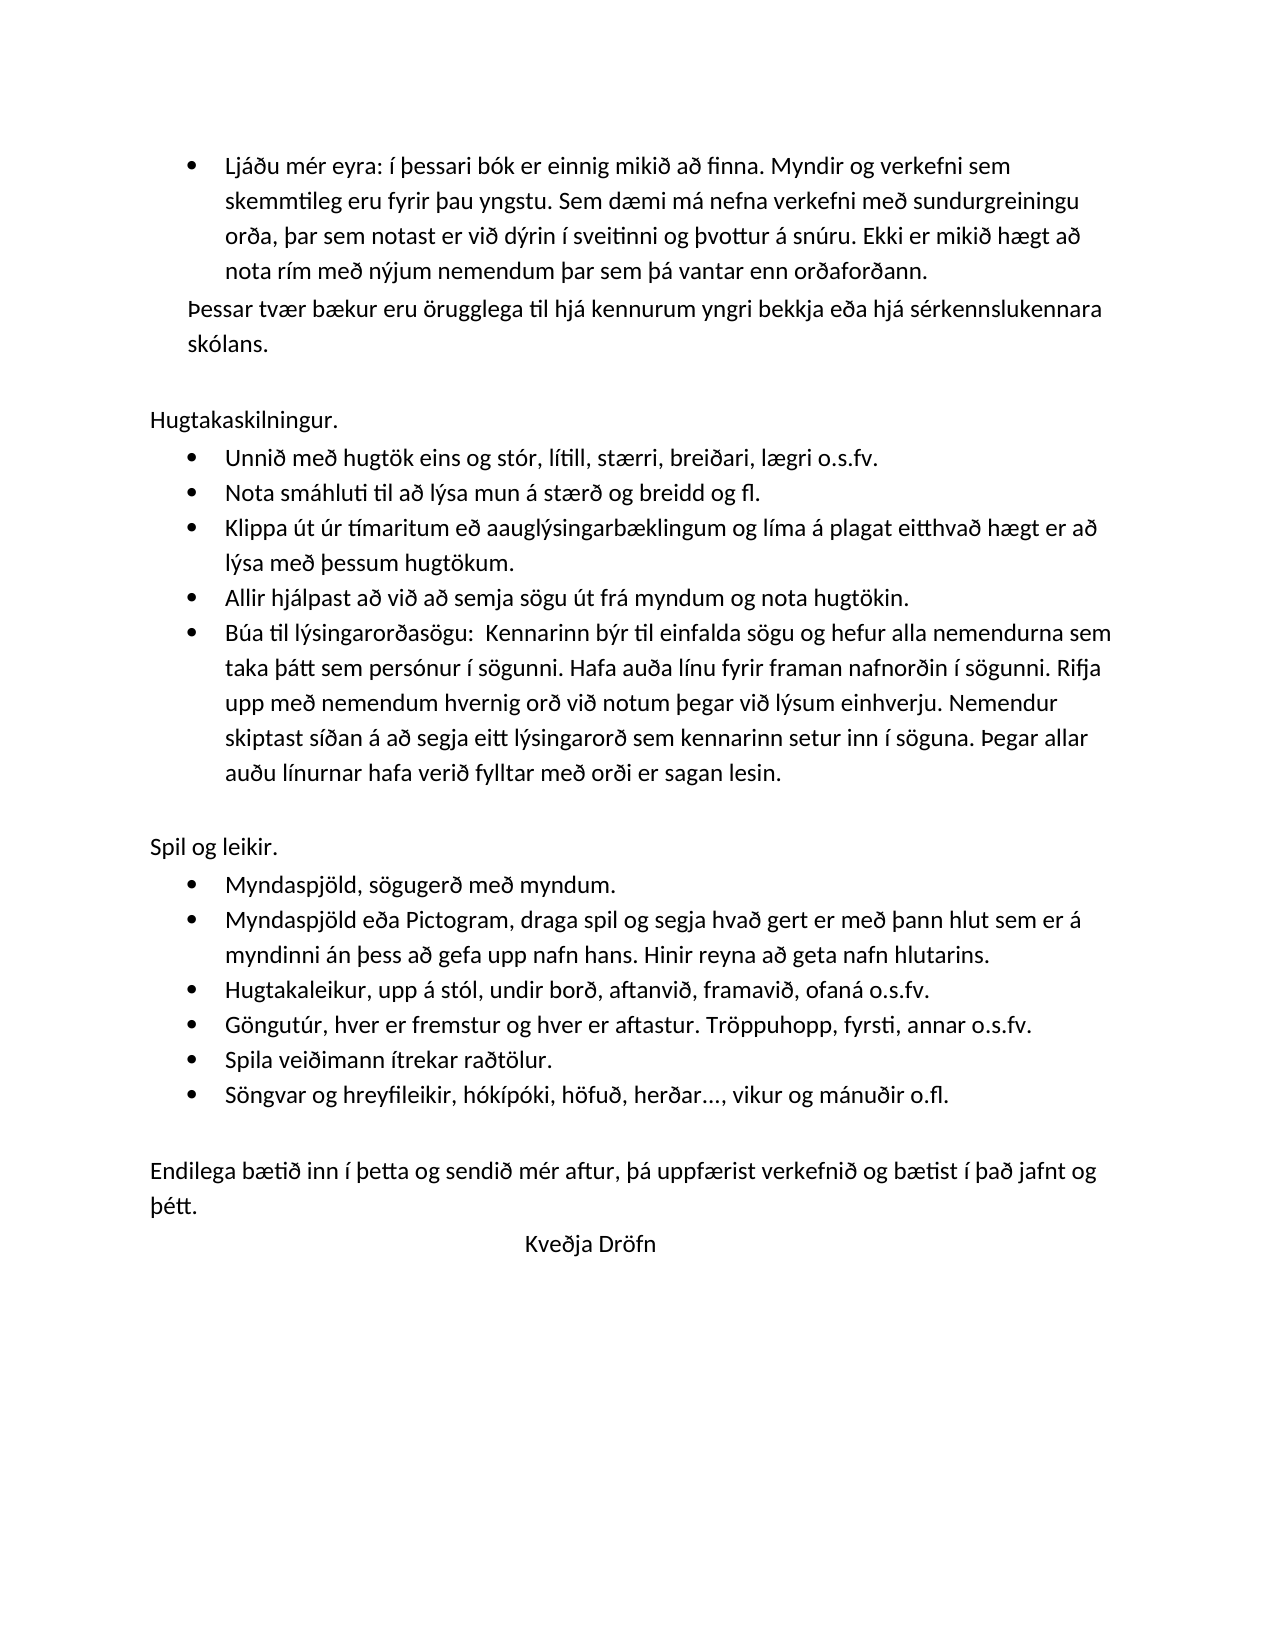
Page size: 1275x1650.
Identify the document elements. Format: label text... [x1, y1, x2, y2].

list Hugtakaleikur, upp á stól, undir borð, aftanvið, framavið, ofaná o.s.fv. [187, 974, 1125, 1004]
list Myndaspjöld, sögugerð með myndum. [187, 869, 1125, 899]
list Spila veiðimann ítrekar raðtölur. [187, 1044, 1125, 1074]
list Göngutúr, hver er fremstur og hver er aftastur. Tröppuhopp, fyrsti, annar o.s.fv. [187, 1009, 1125, 1039]
list Búa til lýsingarorðasögu: Kennarinn býr til einfalda sögu og hefur alla nemendurna sem taka þátt sem persónur í sögunni. Hafa auða línu fyrir framan nafnorðin í sögunni. Rifja upp með nemendum hvernig orð við notum þegar við lýsum einhverju. Nemendur skiptast síðan á að segja eitt lýsingarorð sem kennarinn setur inn í söguna. Þegar allar auðu línurnar hafa verið fylltar með orði er sagan lesin. [187, 617, 1125, 788]
list Myndaspjöld eða Pictogram, draga spil og segja hvað gert er með þann hlut sem er á myndinni án þess að gefa upp nafn hans. Hinir reyna að geta nafn hlutarins. [187, 904, 1125, 969]
list Ljáðu mér eyra: í þessari bók er einnig mikið að finna. Myndir og verkefni sem skemmtileg eru fyrir þau yngstu. Sem dæmi má nefna verkefni með sundurgreiningu orða, þar sem notast er við dýrin í sveitinni og þvottur á snúru. Ekki er mikið hægt að nota rím með nýjum nemendum þar sem þá vantar enn orðaforðann. [187, 150, 1125, 286]
text Hugtakaskilningur. [150, 404, 1125, 435]
list Nota smáhluti til að lýsa mun á stærð og breidd og fl. [187, 477, 1125, 508]
text Spil og leikir. [150, 831, 1125, 861]
list Söngvar og hreyfileikir, hókípóki, höfuð, herðar..., vikur og mánuðir o.fl. [187, 1079, 1125, 1109]
list Unnið með hugtök eins og stór, lítill, stærri, breiðari, lægri o.s.fv. [187, 442, 1125, 473]
text Endilega bætið inn í þetta og sendið mér aftur, þá uppfærist verkefnið og bætist í það jafnt og þétt. [150, 1155, 1125, 1221]
list Klippa út úr tímaritum eð aauglýsingarbæklingum og líma á plagat eitthvað hægt er að lýsa með þessum hugtökum. [187, 512, 1125, 578]
text Kveðja Dröfn [150, 1228, 1125, 1259]
text Þessar tvær bækur eru örugglega til hjá kennurum yngri bekkja eða hjá sérkennslukennara skólans. [187, 293, 1125, 359]
list Allir hjálpast að við að semja sögu út frá myndum og nota hugtökin. [187, 582, 1125, 613]
